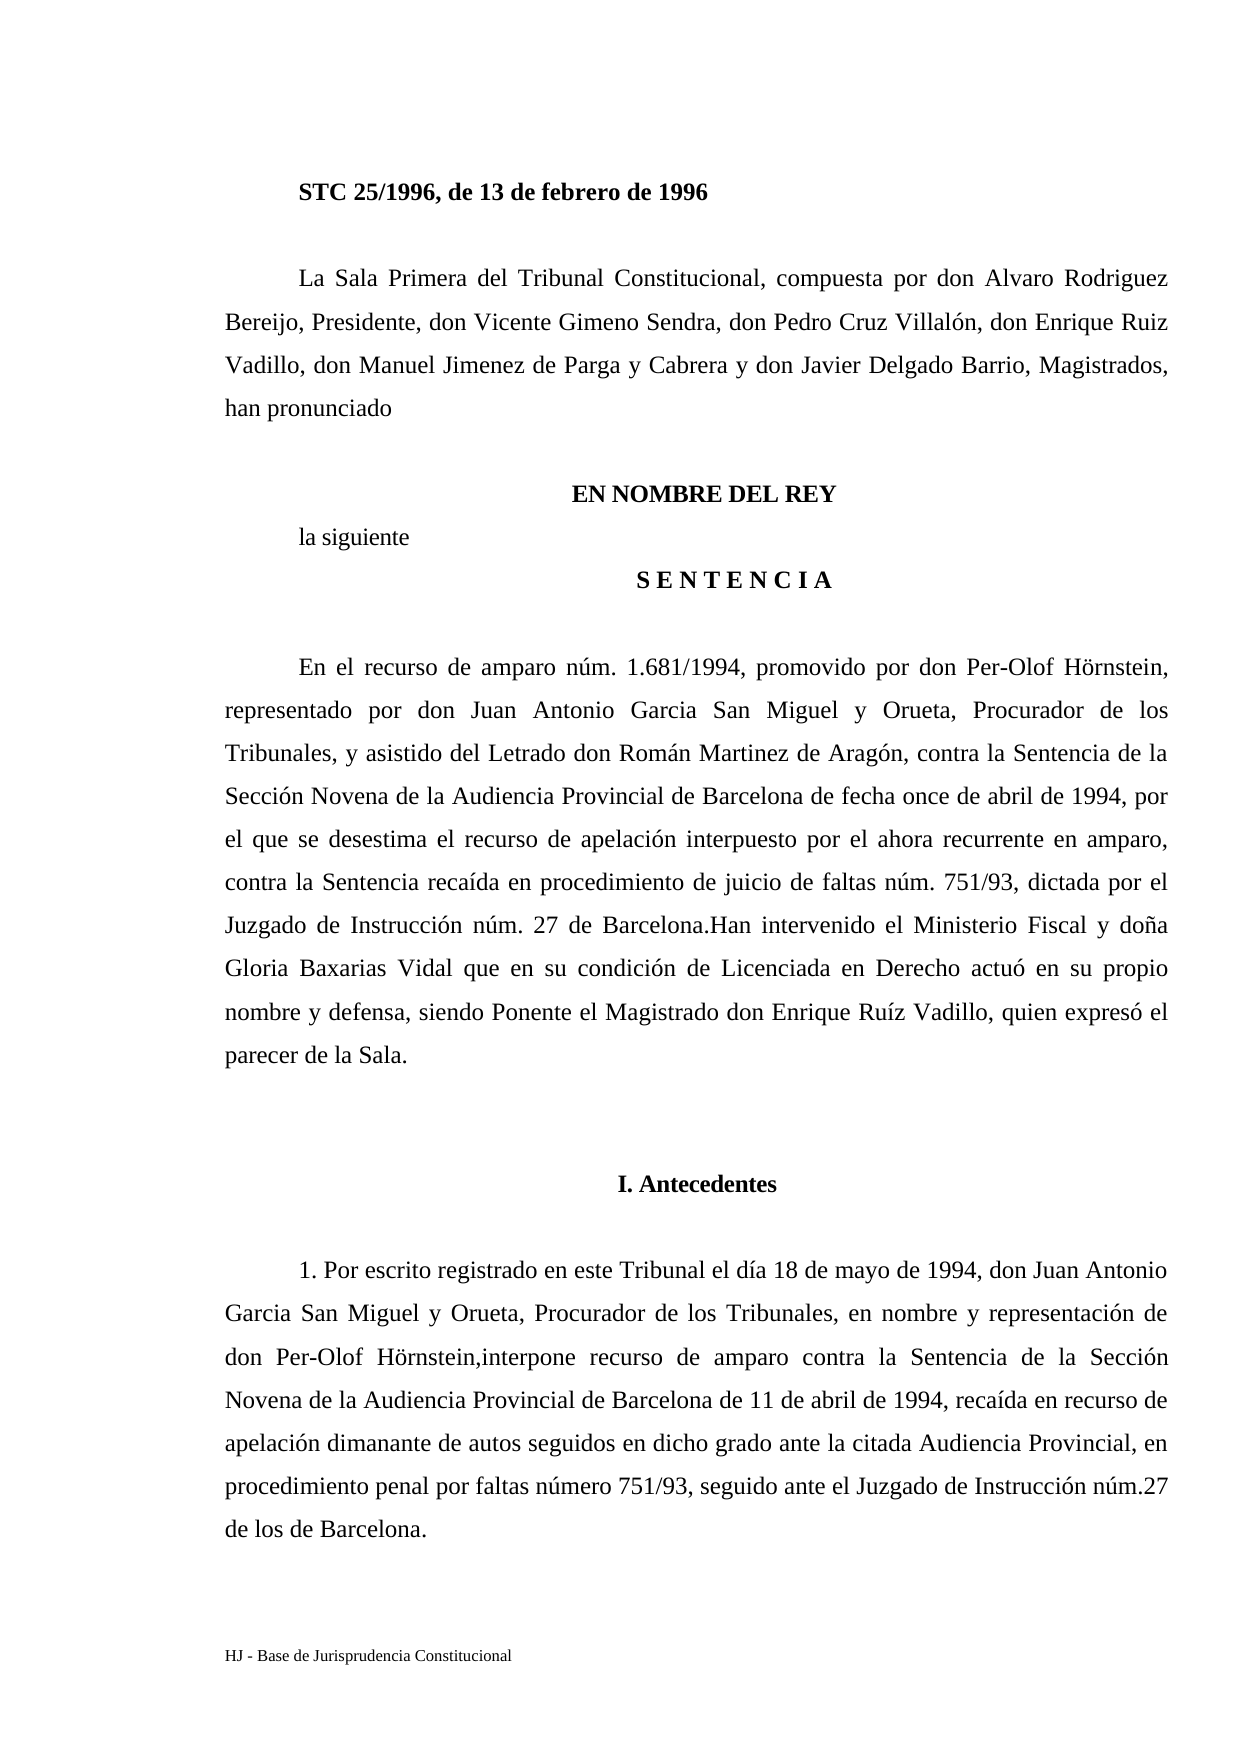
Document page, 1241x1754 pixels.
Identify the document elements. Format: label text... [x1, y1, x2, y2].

text S E N T E N C I A [224, 565, 1169, 594]
text 1. Por escrito registrado en este Tribunal el día 18 de mayo de 1994, don Juan Antonio Garcia San Miguel y Orueta, Procurador de los Tribunales, en nombre y representación de don Per-Olof Hörnstein,interpone recurso de amparo contra la Sentencia de la Sección Novena de la Audiencia Provincial de Barcelona de 11 de abril de 1994, recaída en recurso de apelación dimanante de autos seguidos en dicho grado ante la citada Audiencia Provincial, en procedimiento penal por faltas número 751/93, seguido ante el Juzgado de Instrucción núm.27 de los de Barcelona. [224, 1255, 1169, 1543]
text En el recurso de amparo núm. 1.681/1994, promovido por don Per-Olof Hörnstein, representado por don Juan Antonio Garcia San Miguel y Orueta, Procurador de los Tribunales, y asistido del Letrado don Román Martinez de Aragón, contra la Sentencia de la Sección Novena de la Audiencia Provincial de Barcelona de fecha once de abril de 1994, por el que se desestima el recurso de apelación interpuesto por el ahora recurrente en amparo, contra la Sentencia recaída en procedimiento de juicio de faltas núm. 751/93, dictada por el Juzgado de Instrucción núm. 27 de Barcelona.Han intervenido el Ministerio Fiscal y doña Gloria Baxarias Vidal que en su condición de Licenciada en Derecho actuó en su propio nombre y defensa, siendo Ponente el Magistrado don Enrique Ruíz Vadillo, quien expresó el parecer de la Sala. [224, 652, 1169, 1068]
text la siguiente [224, 522, 1110, 551]
text EN NOMBRE DEL REY [224, 479, 1110, 508]
text La Sala Primera del Tribunal Constitucional, compuesta por don Alvaro Rodriguez Bereijo, Presidente, don Vicente Gimeno Sendra, don Pedro Cruz Villalón, don Enrique Ruiz Vadillo, don Manuel Jimenez de Parga y Cabrera y don Javier Delgado Barrio, Magistrados, han pronunciado [224, 263, 1169, 422]
text STC 25/1996, de 13 de febrero de 1996 [224, 177, 1169, 206]
text I. Antecedentes [224, 1169, 1169, 1198]
